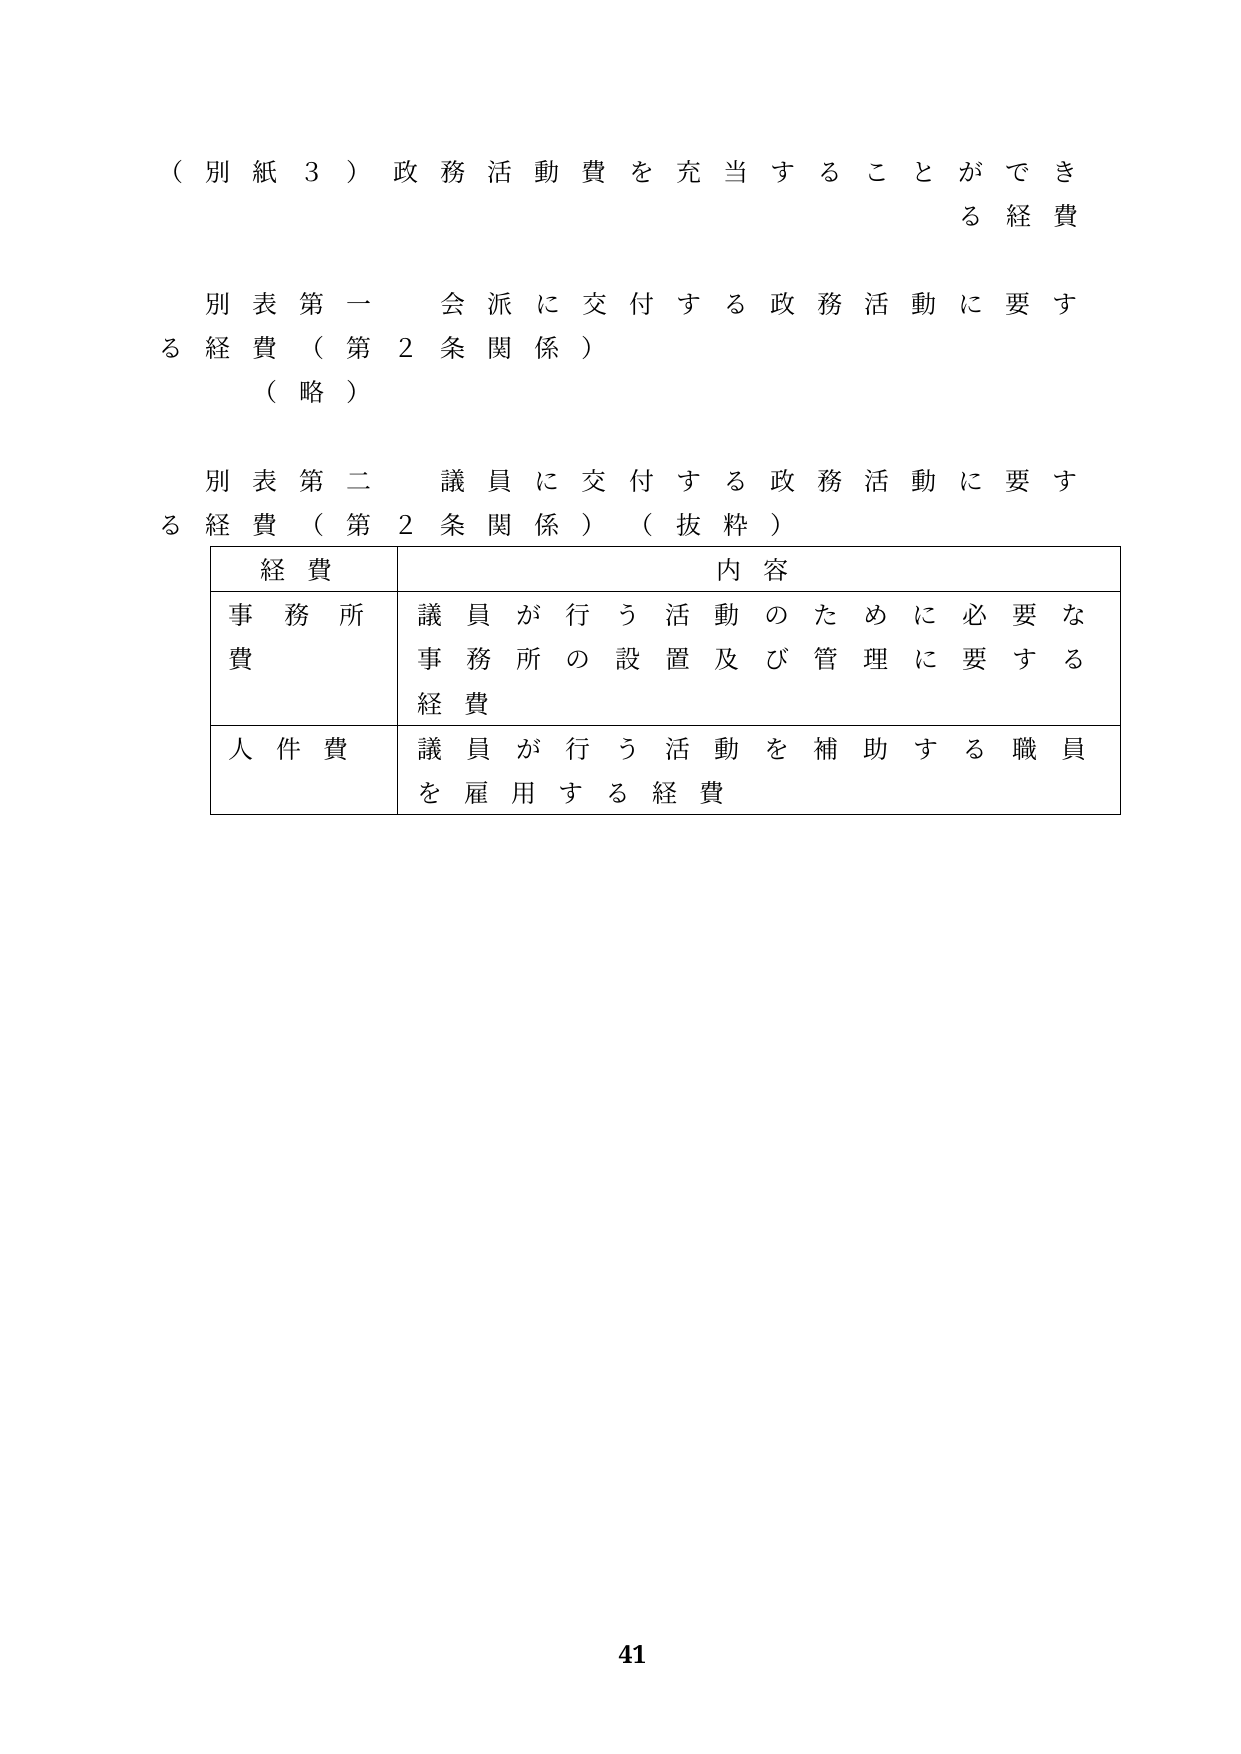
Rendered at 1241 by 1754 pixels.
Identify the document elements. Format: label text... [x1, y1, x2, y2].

table_cell 事務所費 [211, 592, 397, 724]
text （略） [158, 369, 1100, 413]
text 別表第二 議員に交付する政務活動に要する経費（第２条関係）（抜粋） [158, 457, 1100, 546]
table_header 内容 [398, 547, 1120, 591]
table_cell 議員が行う活動のために必要な事務所の設置及び管理に要する経費 [398, 592, 1120, 724]
table_cell 人件費 [211, 726, 397, 814]
text 別表第一 会派に交付する政務活動に要する経費（第２条関係） [158, 281, 1100, 369]
table_cell 議員が行う活動を補助する職員を雇用する経費 [398, 726, 1120, 814]
table_header 経費 [211, 547, 397, 591]
subtitle （別紙３）政務活動費を充当することができる経費 [158, 148, 1100, 237]
